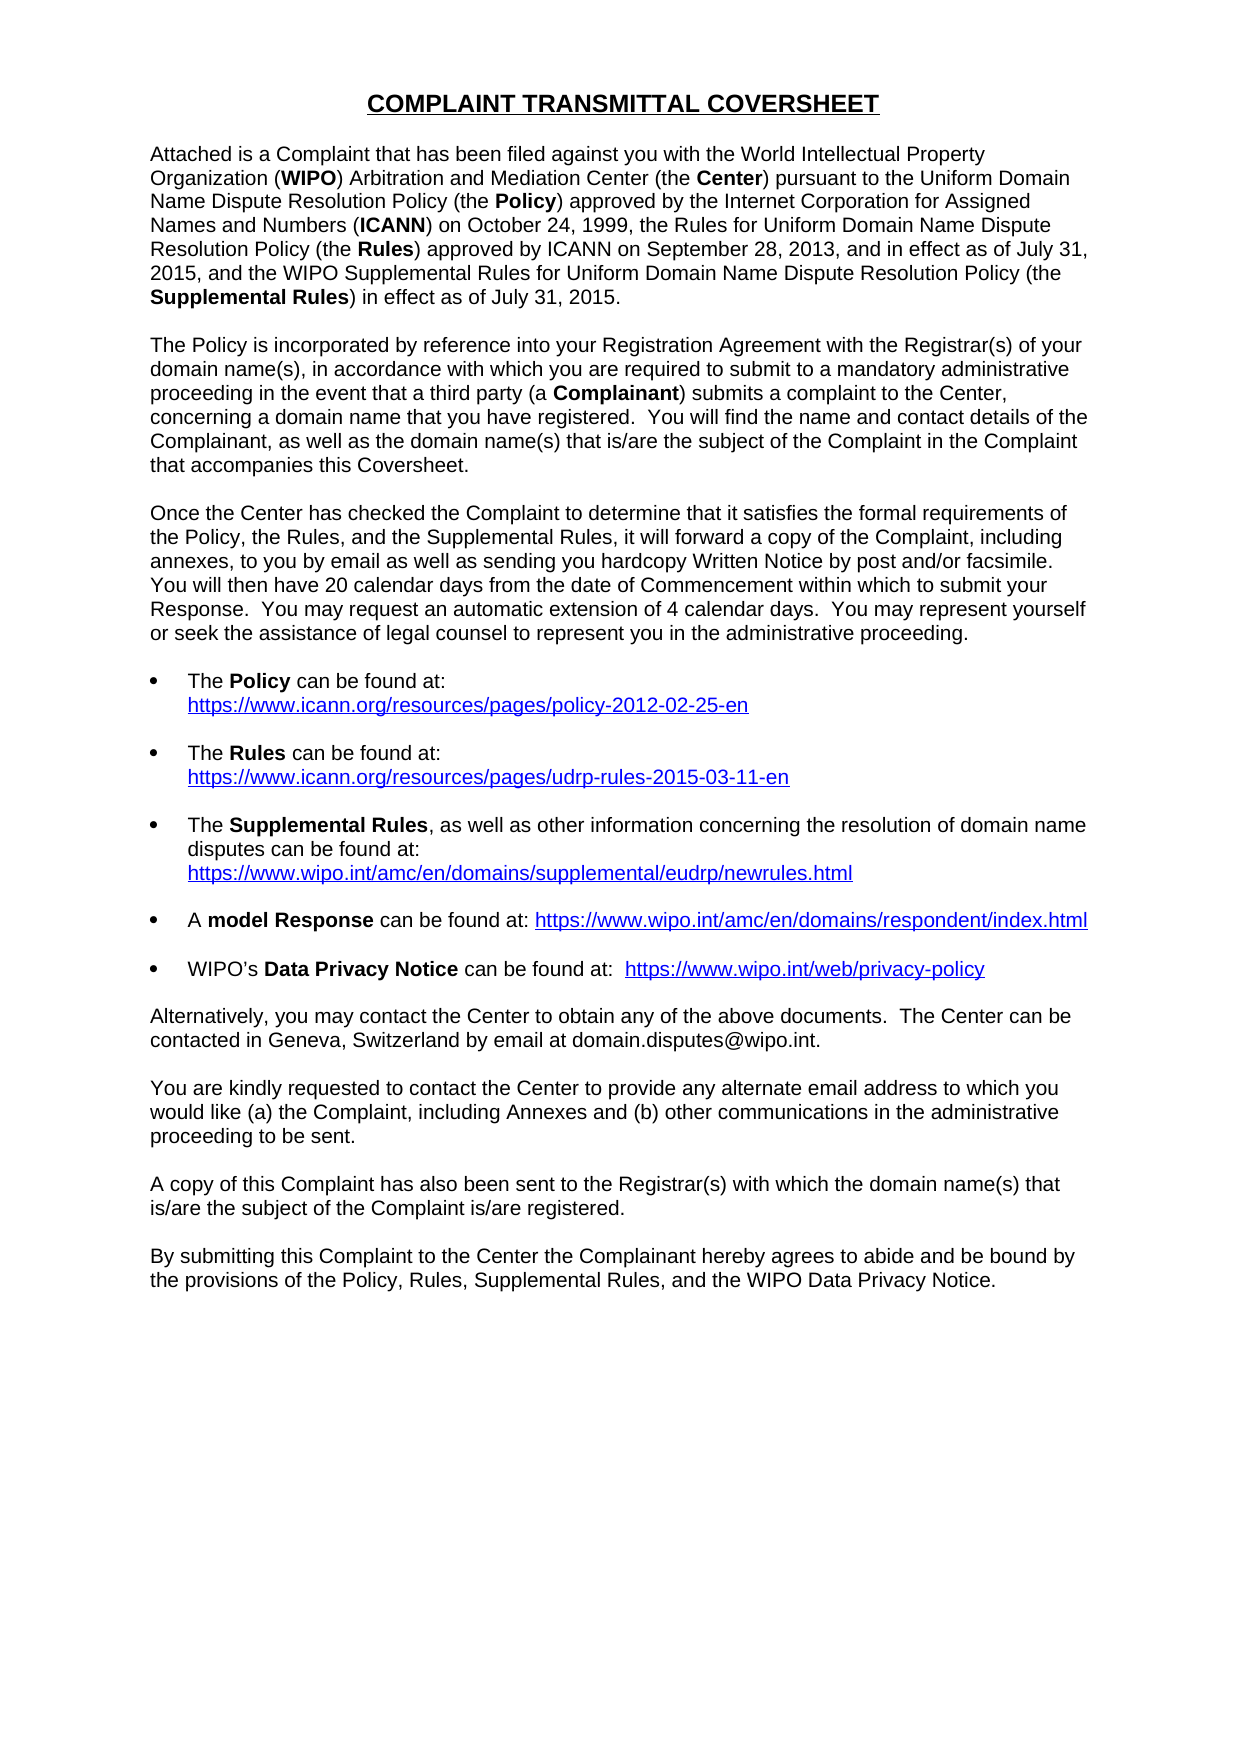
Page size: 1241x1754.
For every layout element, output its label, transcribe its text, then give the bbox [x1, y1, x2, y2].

text A copy of this Complaint has also been sent to the Registrar(s) with which the domain name(s) that is/are the subject of the Complaint is/are registered. [150, 1172, 1090, 1220]
text Once the Center has checked the Complaint to determine that it satisfies the formal requirements of the Policy, the Rules, and the Supplemental Rules, it will forward a copy of the Complaint, including annexes, to you by email as well as sending you hardcopy Written Notice by post and/or facsimile. You will then have 20 calendar days from the date of Commencement within which to submit your Response. You may request an automatic extension of 4 calendar days. You may represent yourself or seek the assistance of legal counsel to represent you in the administrative proceeding. [150, 501, 1090, 644]
list The Policy can be found at: https://www.icann.org/resources/pages/policy-2012-02-25-en [150, 668, 1090, 716]
text Alternatively, you may contact the Center to obtain any of the above documents. The Center can be contacted in Geneva, Switzerland by email at domain.disputes@wipo.int. [150, 1004, 1090, 1052]
text COMPLAINT TRANSMITTAL COVERSHEET [150, 89, 1090, 117]
list The Supplemental Rules, as well as other information concerning the resolution of domain name disputes can be found at: https://www.wipo.int/amc/en/domains/supplemental/eudrp/newrules.html [150, 812, 1090, 884]
list The Rules can be found at: https://www.icann.org/resources/pages/udrp-rules-2015-03-11-en [150, 740, 1090, 788]
text You are kindly requested to contact the Center to provide any alternate email address to which you would like (a) the Complaint, including Annexes and (b) other communications in the administrative proceeding to be sent. [150, 1076, 1090, 1148]
text The Policy is incorporated by reference into your Registration Agreement with the Registrar(s) of your domain name(s), in accordance with which you are required to submit to a mandatory administrative proceeding in the event that a third party (a Complainant) submits a complaint to the Center, concerning a domain name that you have registered. You will find the name and contact details of the Complainant, as well as the domain name(s) that is/are the subject of the Complaint in the Complaint that accompanies this Coversheet. [150, 333, 1090, 477]
list WIPO’s Data Privacy Notice can be found at: https://www.wipo.int/web/privacy-policy [150, 956, 1090, 980]
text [150, 1244, 1090, 1292]
text Attached is a Complaint that has been filed against you with the World Intellectual Property Organization (WIPO) Arbitration and Mediation Center (the Center) pursuant to the Uniform Domain Name Dispute Resolution Policy (the Policy) approved by the Internet Corporation for Assigned Names and Numbers (ICANN) on October 24, 1999, the Rules for Uniform Domain Name Dispute Resolution Policy (the Rules) approved by ICANN on September 28, 2013, and in effect as of July 31, 2015, and the WIPO Supplemental Rules for Uniform Domain Name Dispute Resolution Policy (the Supplemental Rules) in effect as of July 31, 2015. [150, 141, 1090, 309]
list A model Response can be found at: https://www.wipo.int/amc/en/domains/respondent/index.html [150, 908, 1090, 932]
